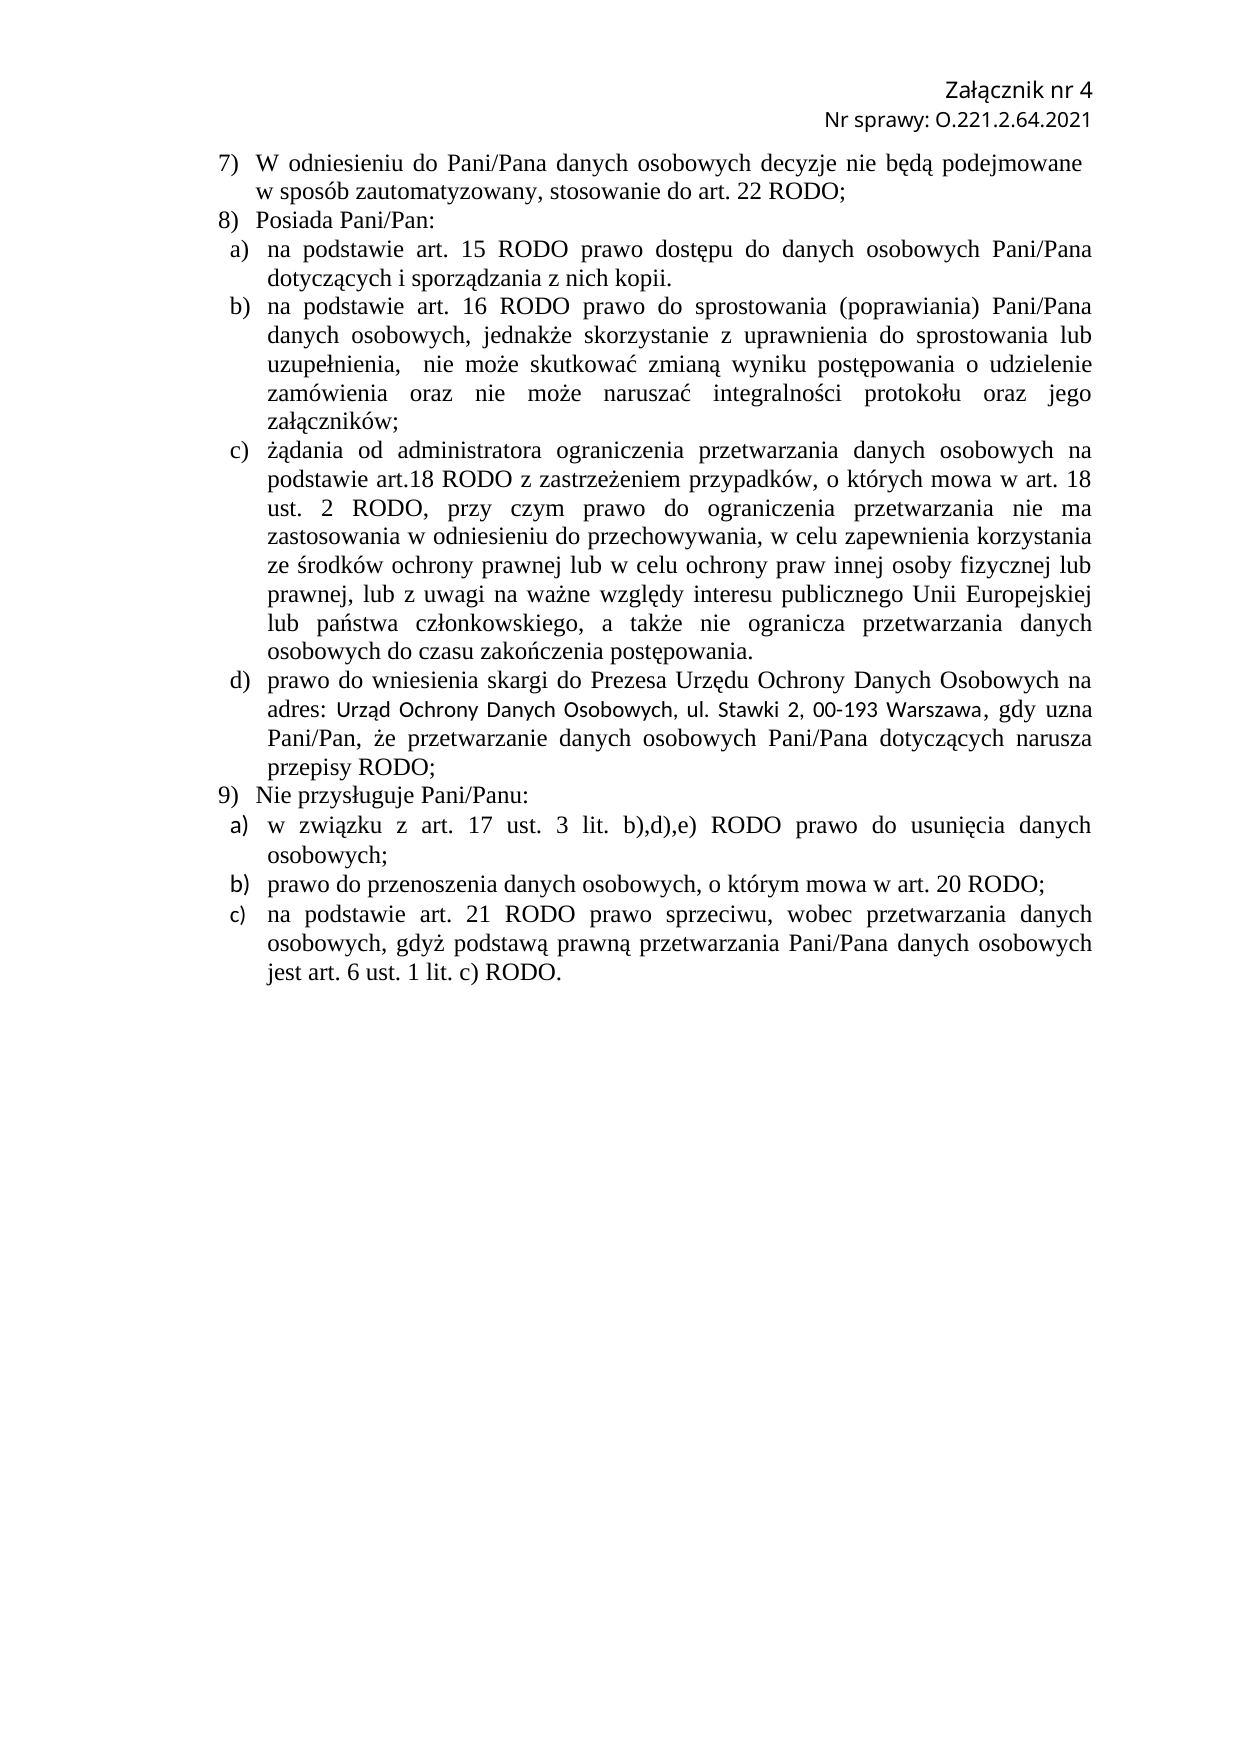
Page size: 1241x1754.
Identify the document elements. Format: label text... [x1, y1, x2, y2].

list Posiada Pani/Pan: [218, 205, 1093, 234]
list na podstawie art. 15 RODO prawo dostępu do danych osobowych Pani/Pana dotyczących i sporządzania z nich kopii. [229, 234, 1093, 291]
list w związku z art. 17 ust. 3 lit. b),d),e) RODO prawo do usunięcia danych osobowych; [229, 809, 1093, 868]
list żądania od administratora ograniczenia przetwarzania danych osobowych na podstawie art.18 RODO z zastrzeżeniem przypadków, o których mowa w art. 18 ust. 2 RODO, przy czym prawo do ograniczenia przetwarzania nie ma zastosowania w odniesieniu do przechowywania, w celu zapewnienia korzystania ze środków ochrony prawnej lub w celu ochrony praw innej osoby fizycznej lub prawnej, lub z uwagi na ważne względy interesu publicznego Unii Europejskiej lub państwa członkowskiego, a także nie ogranicza przetwarzania danych osobowych do czasu zakończenia postępowania. [229, 435, 1093, 665]
list na podstawie art. 16 RODO prawo do sprostowania (poprawiania) Pani/Pana danych osobowych, jednakże skorzystanie z uprawnienia do sprostowania lub uzupełnienia, nie może skutkować zmianą wyniku postępowania o udzielenie zamówienia oraz nie może naruszać integralności protokołu oraz jego załączników; [229, 291, 1093, 435]
list Nie przysługuje Pani/Panu: [218, 780, 1093, 809]
list prawo do przenoszenia danych osobowych, o którym mowa w art. 20 RODO; [229, 868, 1093, 899]
list prawo do wniesienia skargi do Prezesa Urzędu Ochrony Danych Osobowych na adres: Urząd Ochrony Danych Osobowych, ul. Stawki 2, 00-193 Warszawa, gdy uzna Pani/Pan, że przetwarzanie danych osobowych Pani/Pana dotyczących narusza przepisy RODO; [229, 665, 1093, 780]
list W odniesieniu do Pani/Pana danych osobowych decyzje nie będą podejmowane w sposób zautomatyzowany, stosowanie do art. 22 RODO; [218, 148, 1093, 205]
list na podstawie art. 21 RODO prawo sprzeciwu, wobec przetwarzania danych osobowych, gdyż podstawą prawną przetwarzania Pani/Pana danych osobowych jest art. 6 ust. 1 lit. c) RODO. [229, 899, 1093, 986]
